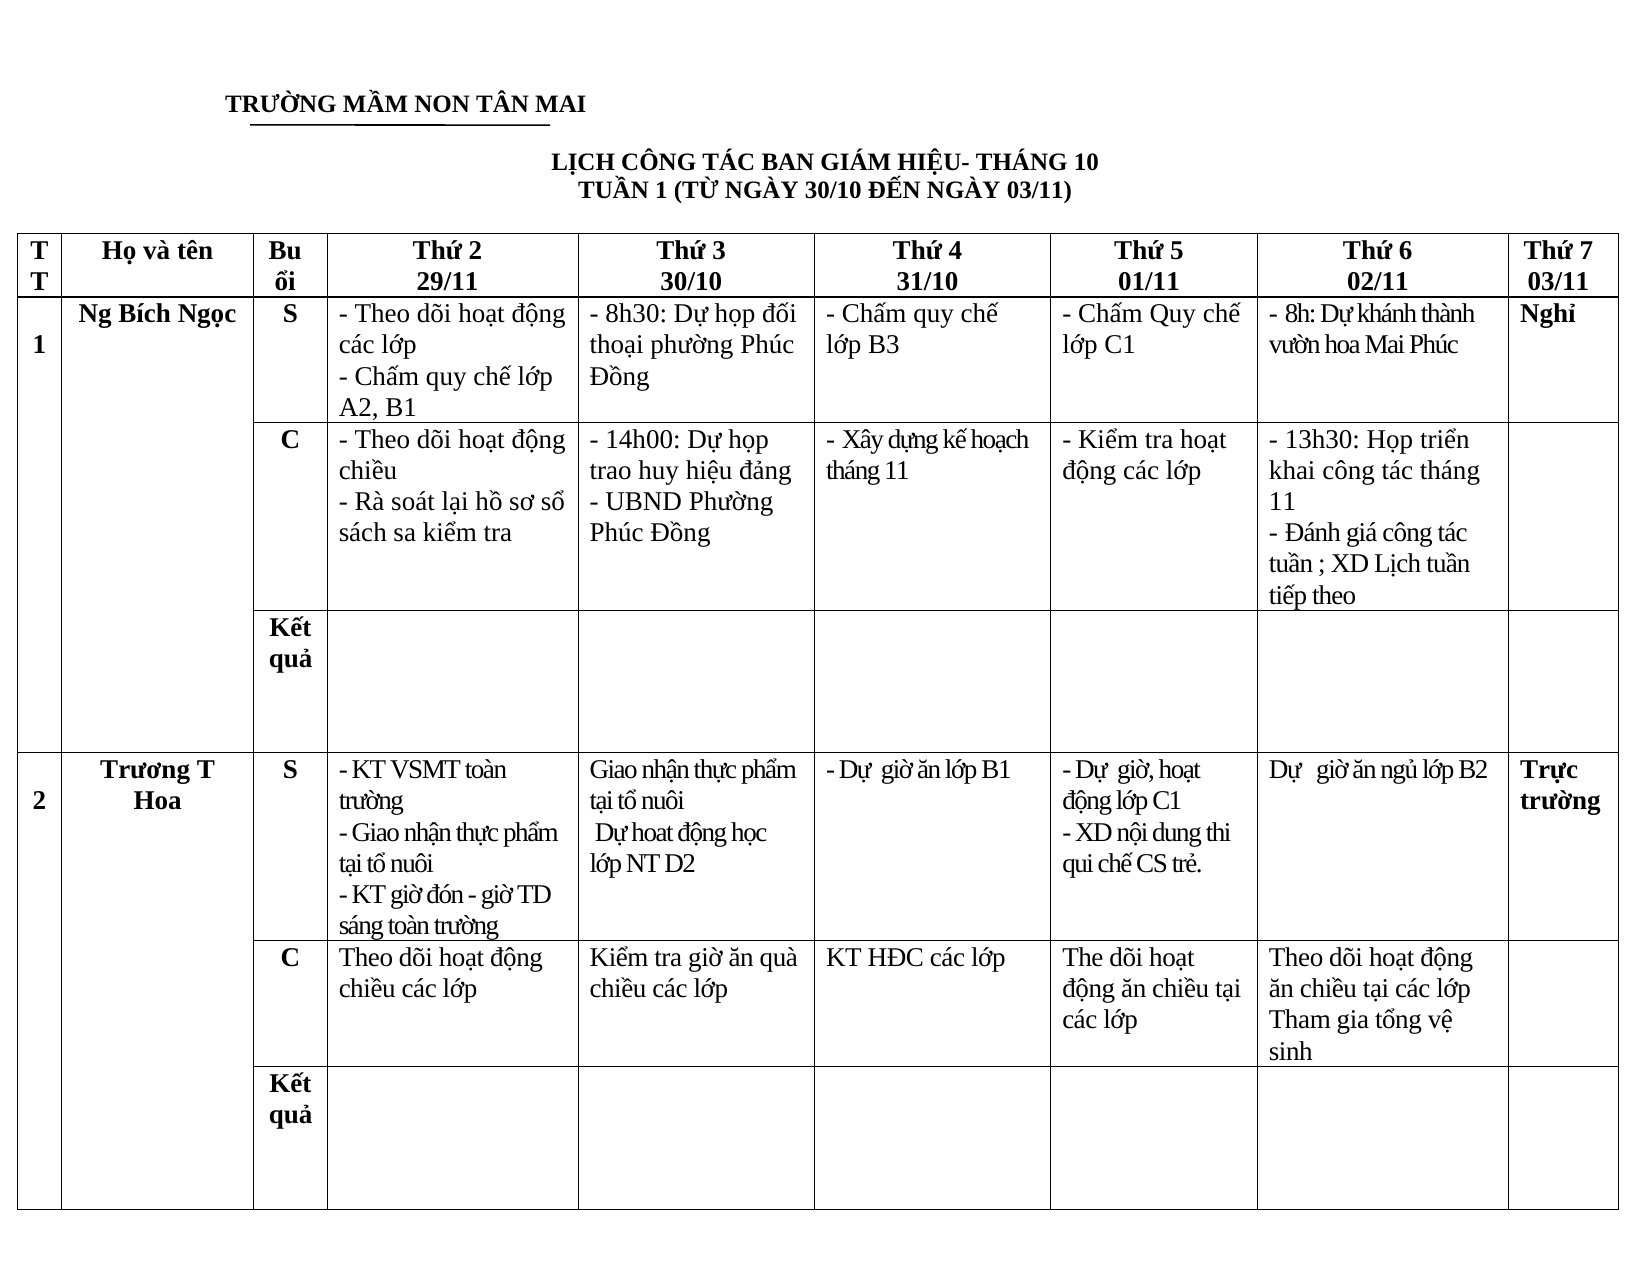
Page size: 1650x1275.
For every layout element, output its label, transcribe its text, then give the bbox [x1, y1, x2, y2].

table_header Thứ 7 03/11 [1509, 234, 1618, 296]
table_cell Kiểm tra giờ ăn quà chiều các lớp [579, 941, 814, 1066]
table_cell - 13h30: Họp triển khai công tác tháng 11 - Đánh giá công tác tuần ; XD Lịch tuần tiếp theo [1258, 423, 1508, 610]
text TUẦN 1 (TỪ NGÀY 30/10 ĐẾN NGÀY 03/11) [150, 176, 1500, 204]
table_cell Nghỉ [1509, 298, 1618, 422]
table_cell [579, 611, 814, 752]
table_cell Ng Bích Ngọc [62, 298, 253, 752]
table_cell - Dự giờ ăn lớp B1 [815, 753, 1050, 940]
table_cell Theo dõi hoạt động chiều các lớp [328, 941, 578, 1066]
table_cell [328, 1067, 578, 1208]
table_cell - Theo dõi hoạt động chiều - Rà soát lại hồ sơ sổ sách sa kiểm tra [328, 423, 578, 610]
table_cell The dõi hoạt động ăn chiều tại các lớp [1051, 941, 1257, 1066]
table_cell [815, 1067, 1050, 1208]
table_cell C [254, 941, 327, 1066]
table_cell [1509, 611, 1618, 752]
table_cell [1051, 611, 1257, 752]
text TRƯỜNG MẦM NON TÂN MAI [150, 89, 1500, 117]
table_cell [1258, 611, 1508, 752]
table_cell S [254, 298, 327, 422]
table_cell - Theo dõi hoạt động các lớp - Chấm quy chế lớp A2, B1 [328, 298, 578, 422]
table_cell [1509, 941, 1618, 1066]
table_cell 2 [18, 753, 61, 1208]
table_cell Kết quả [254, 611, 327, 752]
table_cell C [254, 423, 327, 610]
table_cell [328, 611, 578, 752]
table_cell KT HĐC các lớp [815, 941, 1050, 1066]
table_header TT [18, 234, 61, 296]
table_cell [1051, 1067, 1257, 1208]
table_cell Dự giờ ăn ngủ lớp B2 [1258, 753, 1508, 940]
table_cell - KT VSMT toàn trường - Giao nhận thực phẩm tại tổ nuôi - KT giờ đón - giờ TD sáng toàn trường [328, 753, 578, 940]
table_cell 1 [18, 298, 61, 752]
table_cell - 8h30: Dự họp đối thoại phường Phúc Đồng [579, 298, 814, 422]
table_cell Kết quả [254, 1067, 327, 1208]
table_cell Trực trường [1509, 753, 1618, 940]
table_cell S [254, 753, 327, 940]
table_cell [1509, 1067, 1618, 1208]
table_cell - Dự giờ, hoạt động lớp C1 - XD nội dung thi qui chế CS trẻ. [1051, 753, 1257, 940]
table_cell Theo dõi hoạt động ăn chiều tại các lớp Tham gia tổng vệ sinh [1258, 941, 1508, 1066]
table_cell [815, 611, 1050, 752]
table_cell [1509, 423, 1618, 610]
table_cell Giao nhận thực phẩm tại tổ nuôi Dự hoat động học lớp NT D2 [579, 753, 814, 940]
table_cell [1258, 1067, 1508, 1208]
table_cell - 14h00: Dự họp trao huy hiệu đảng - UBND Phường Phúc Đồng [579, 423, 814, 610]
table_cell Trương T Hoa [62, 753, 253, 1208]
table_cell - Chấm Quy chế lớp C1 [1051, 298, 1257, 422]
table_cell - Xây dựng kế hoạch tháng 11 [815, 423, 1050, 610]
table_header Thứ 2 29/11 [328, 234, 578, 296]
table_header Thứ 5 01/11 [1051, 234, 1257, 296]
table_header Thứ 4 31/10 [815, 234, 1050, 296]
table_header Thứ 6 02/11 [1258, 234, 1508, 296]
table_header Thứ 3 30/10 [579, 234, 814, 296]
table_cell [579, 1067, 814, 1208]
text LỊCH CÔNG TÁC BAN GIÁM HIỆU- THÁNG 10 [150, 147, 1500, 176]
table_header Họ và tên [62, 234, 253, 296]
table_cell - 8h: Dự khánh thành vườn hoa Mai Phúc [1258, 298, 1508, 422]
table_cell - Chấm quy chế lớp B3 [815, 298, 1050, 422]
table_header Buổi [254, 234, 327, 296]
table_cell - Kiểm tra hoạt động các lớp [1051, 423, 1257, 610]
